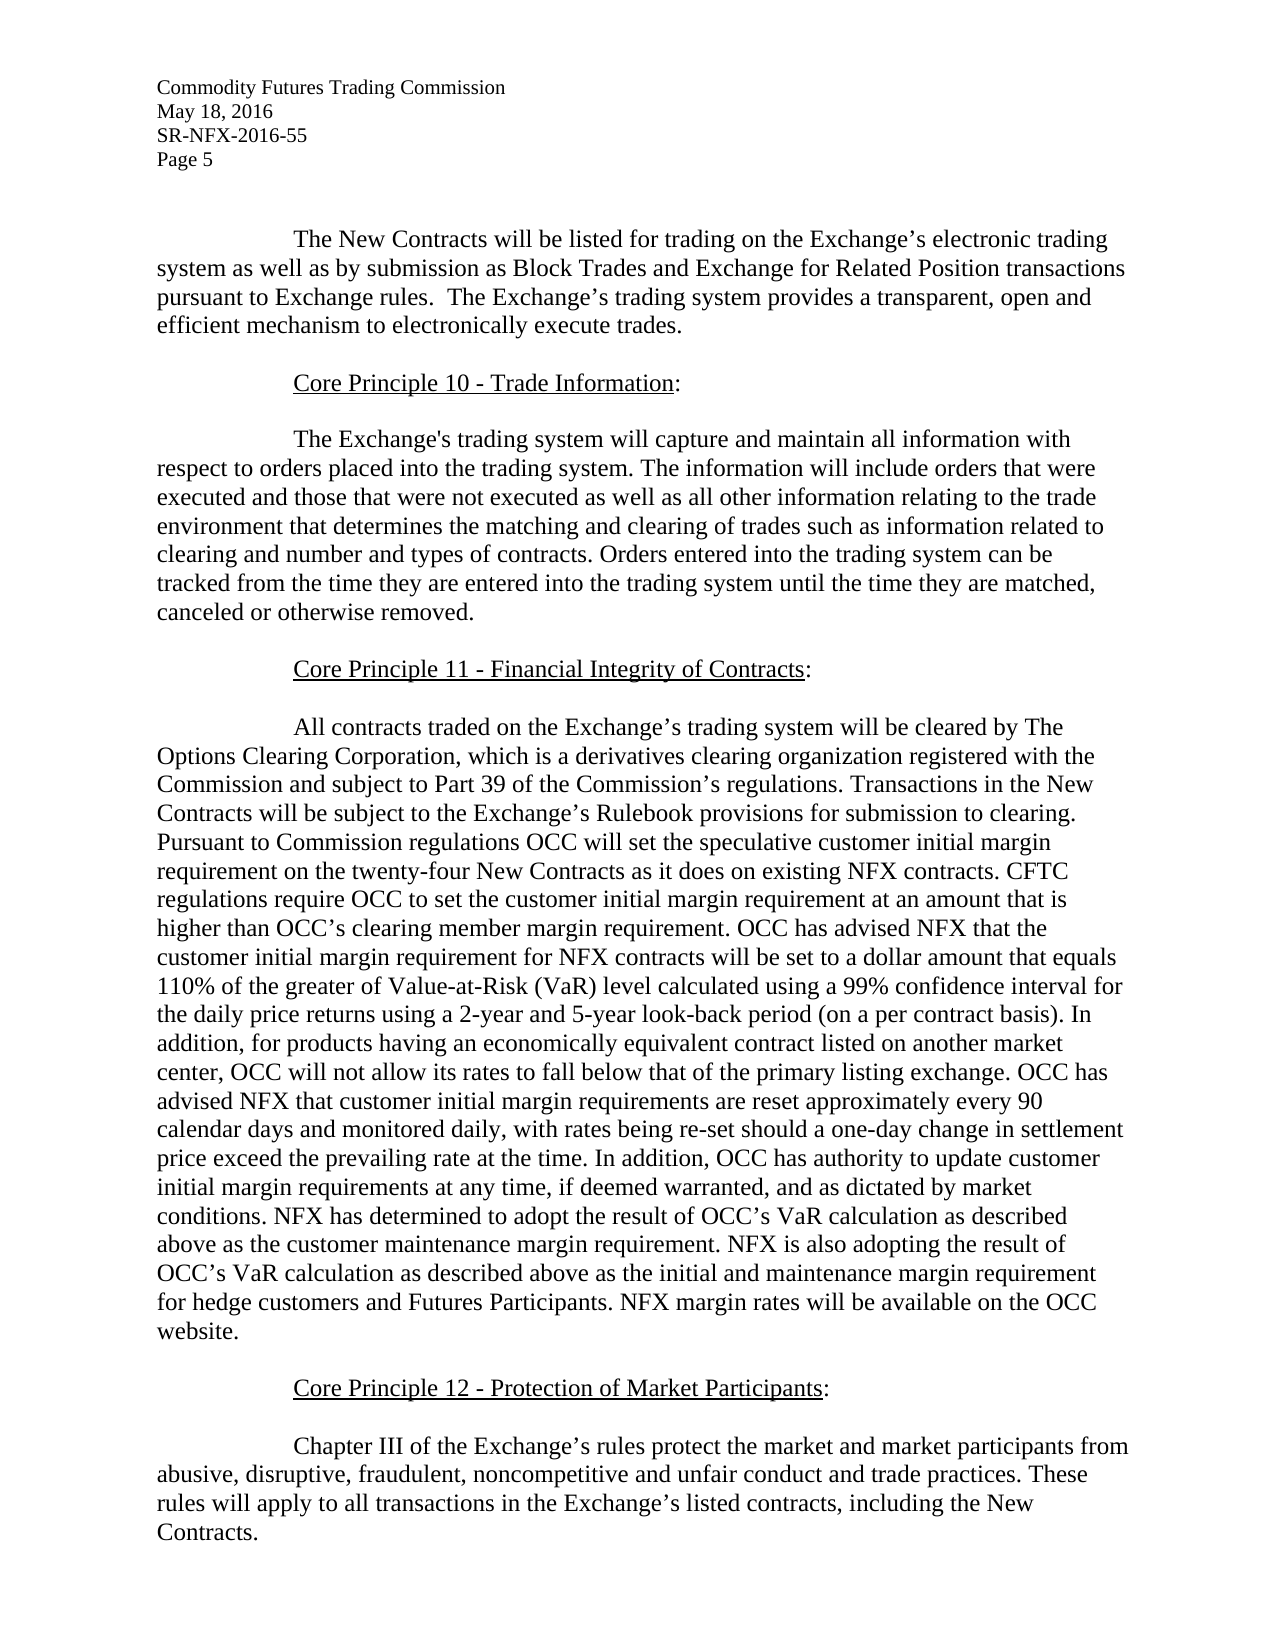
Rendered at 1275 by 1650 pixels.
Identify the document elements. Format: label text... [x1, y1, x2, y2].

text Contracts will be subject to the Exchange’s Rulebook provisions for submission to clearing. [157, 798, 1130, 827]
text Chapter III of the Exchange’s rules protect the market and market participants from abusive, disruptive, fraudulent, noncompetitive and unfair conduct and trade practices. These rules will apply to all transactions in the Exchange’s listed contracts, including the New Contracts. [157, 1431, 1130, 1546]
text Core Principle 11 - Financial Integrity of Contracts: [157, 654, 1130, 683]
text Commission and subject to Part 39 of the Commission’s regulations. Transactions in the New [157, 769, 1130, 798]
text Pursuant to Commission regulations OCC will set the speculative customer initial margin requirement on the twenty-four New Contracts as it does on existing NFX contracts. CFTC regulations require OCC to set the customer initial margin requirement at an amount that is higher than OCC’s clearing member margin requirement. OCC has advised NFX that the customer initial margin requirement for NFX contracts will be set to a dollar amount that equals 110% of the greater of Value-at-Risk (VaR) level calculated using a 99% confidence interval for the daily price returns using a 2-year and 5-year look-back period (on a per contract basis). In addition, for products having an economically equivalent contract listed on another market center, OCC will not allow its rates to fall below that of the primary listing exchange. OCC has advised NFX that customer initial margin requirements are reset approximately every 90 calendar days and monitored daily, with rates being re-set should a one-day change in settlement price exceed the prevailing rate at the time. In addition, OCC has authority to update customer initial margin requirements at any time, if deemed warranted, and as dictated by market conditions. NFX has determined to adopt the result of OCC’s VaR calculation as described above as the customer maintenance margin requirement. NFX is also adopting the result of OCC’s VaR calculation as described above as the initial and maintenance margin requirement for hedge customers and Futures Participants. NFX margin rates will be available on the OCC website. [157, 827, 1130, 1344]
text All contracts traded on the Exchange’s trading system will be cleared by The Options Clearing Corporation, which is a derivatives clearing organization registered with the [157, 712, 1130, 769]
text The Exchange's trading system will capture and maintain all information with respect to orders placed into the trading system. The information will include orders that were executed and those that were not executed as well as all other information relating to the trade environment that determines the matching and clearing of trades such as information related to clearing and number and types of contracts. Orders entered into the trading system can be tracked from the time they are entered into the trading system until the time they are matched, canceled or otherwise removed. [157, 424, 1130, 626]
text The New Contracts will be listed for trading on the Exchange’s electronic trading system as well as by submission as Block Trades and Exchange for Related Position transactions pursuant to Exchange rules. The Exchange’s trading system provides a transparent, open and efficient mechanism to electronically execute trades. [157, 224, 1130, 339]
text Core Principle 10 - Trade Information: [157, 368, 1130, 397]
text Core Principle 12 - Protection of Market Participants: [157, 1373, 1130, 1402]
